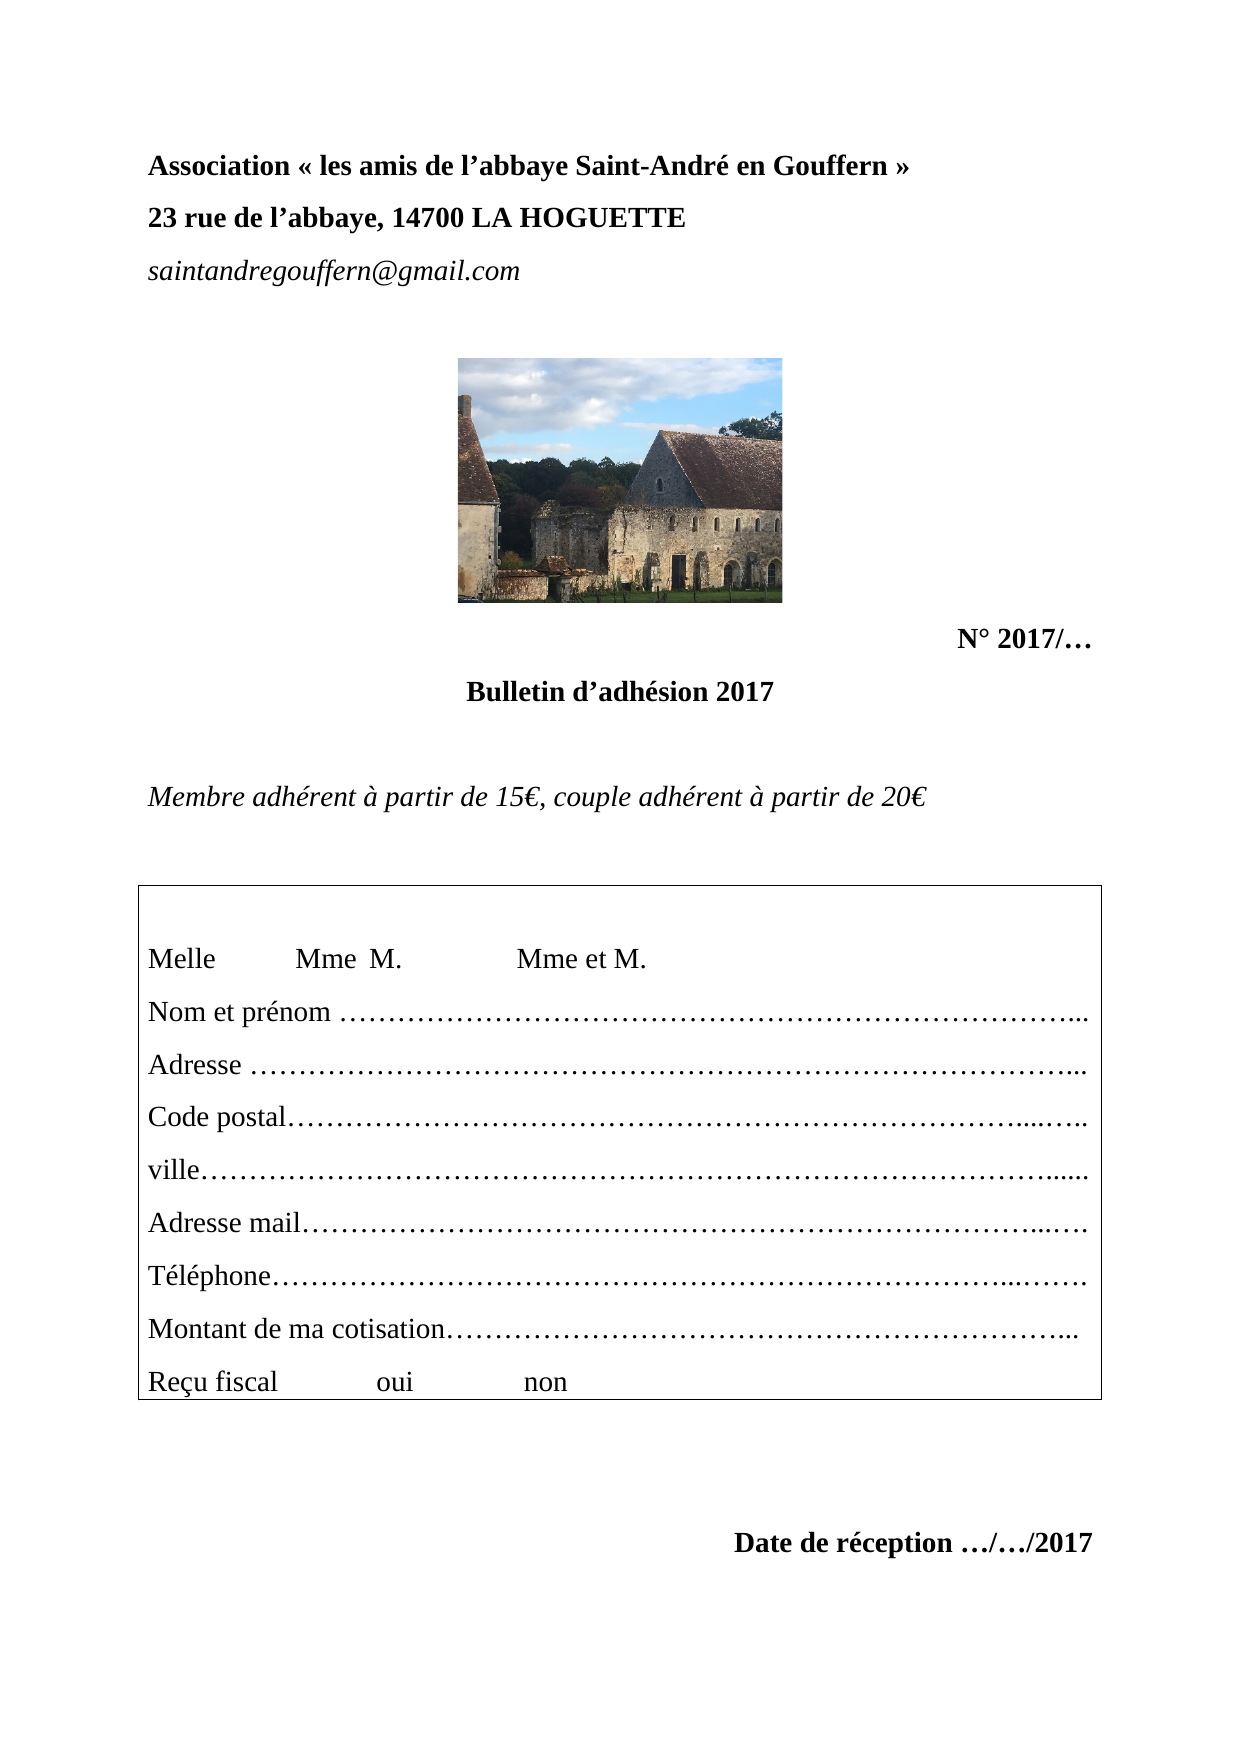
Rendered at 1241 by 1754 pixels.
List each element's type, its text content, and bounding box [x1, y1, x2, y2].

text Date de réception …/…/2017 [148, 1525, 1093, 1559]
text ville……………………………………………………………………………...... [139, 1149, 1101, 1186]
text Membre adhérent à partir de 15€, couple adhérent à partir de 20€ [148, 779, 1093, 813]
text Association « les amis de l’abbaye Saint-André en Gouffern » [148, 148, 1093, 181]
text Reçu fiscal 󠄀 oui 󠄀 non [139, 1361, 1101, 1399]
picture [457, 358, 783, 603]
text Code postal…………………………………………………………………....….. [139, 1096, 1101, 1133]
text Téléphone…………………………………………………………………...……. [139, 1255, 1101, 1292]
text Adresse mail…………………………………………………………………...…. [139, 1202, 1101, 1239]
text Melle 󠆲󠄀 Mme 󠆲󠄀 M. 󠆲󠄀 Mme et M. 󠆲󠄀 [139, 938, 1101, 975]
text N° 2017/… [148, 621, 1093, 655]
text saintandregouffern@gmail.com [148, 253, 1093, 287]
text Montant de ma cotisation………………………………………………………... [139, 1308, 1101, 1344]
text Nom et prénom …………………………………………………………………... [139, 991, 1101, 1027]
text 23 rue de l’abbaye, 14700 LA HOGUETTE [148, 200, 1093, 234]
text Adresse …………………………………………………………………………... [139, 1044, 1101, 1080]
text Bulletin d’adhésion 2017 [148, 674, 1093, 707]
